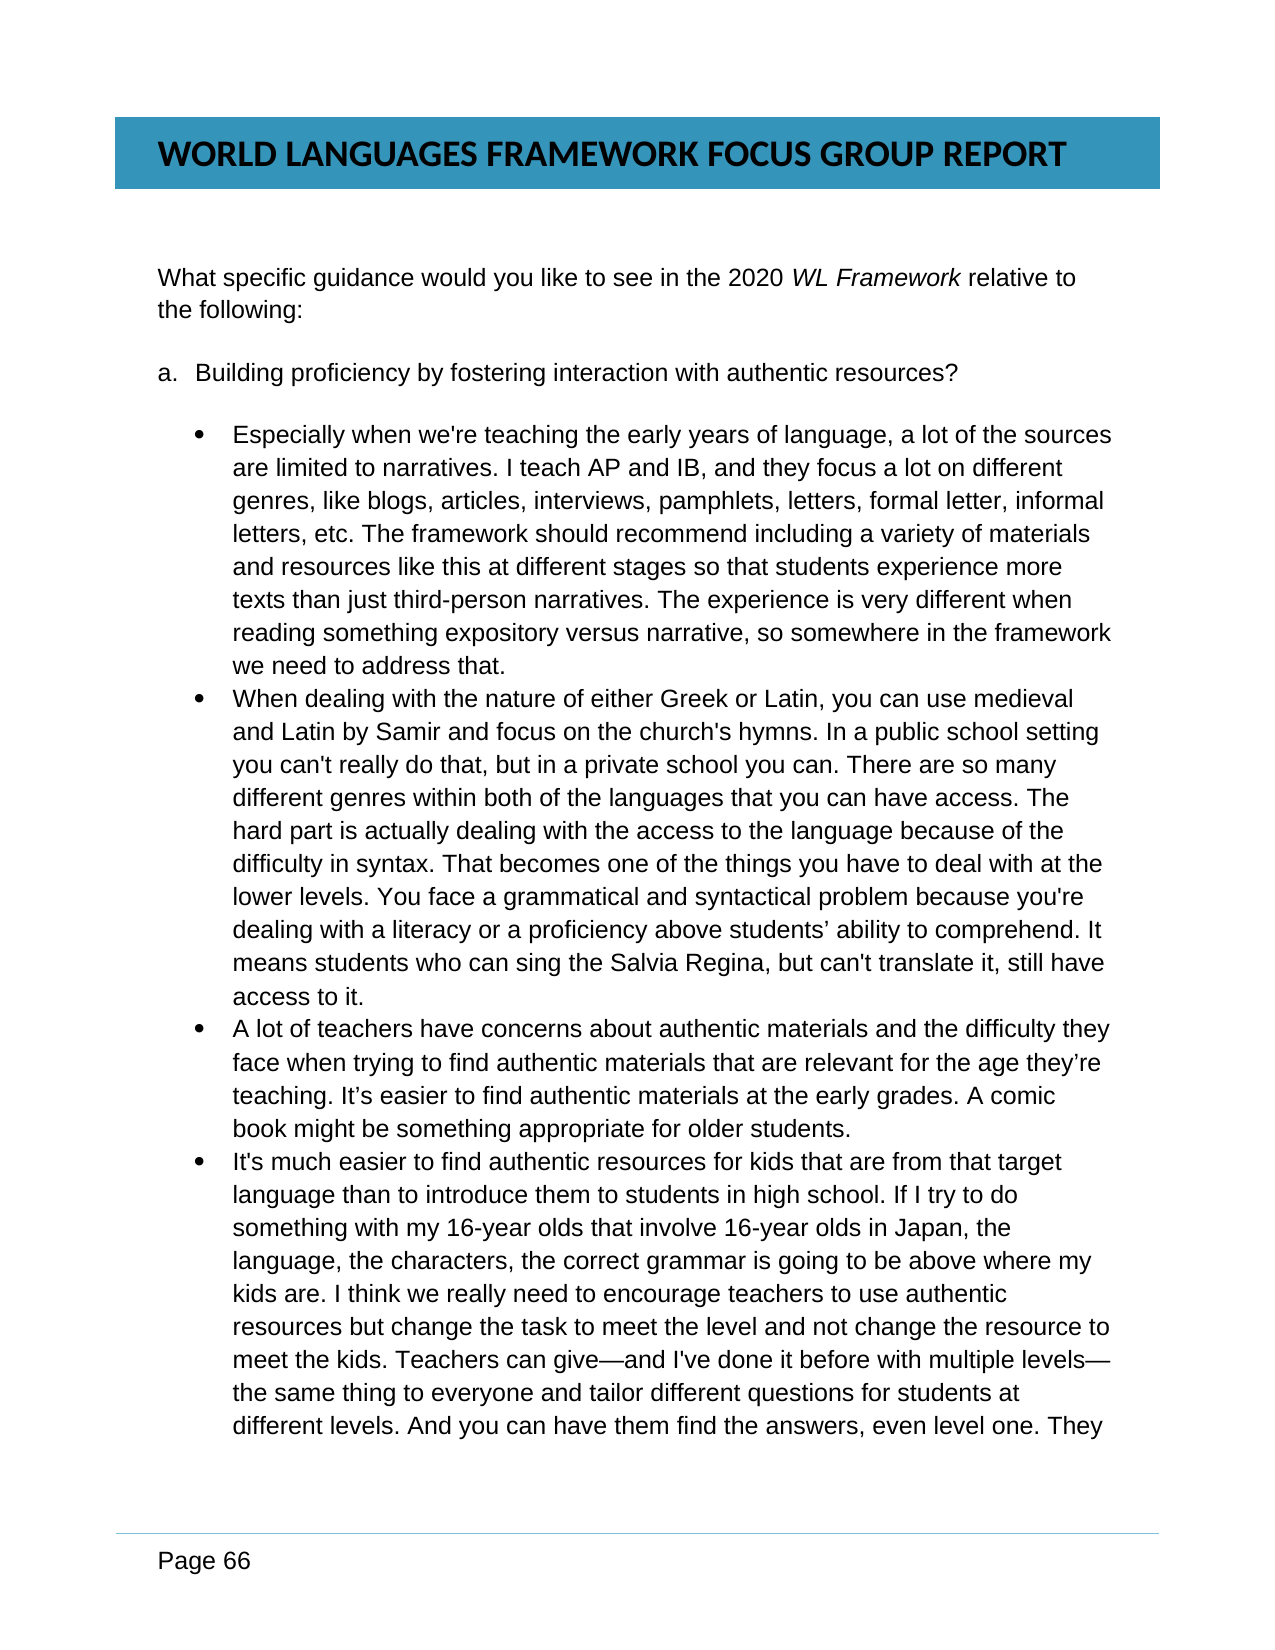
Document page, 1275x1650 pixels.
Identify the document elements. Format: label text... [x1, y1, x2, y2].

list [195, 1147, 1117, 1440]
list A lot of teachers have concerns about authentic materials and the difficulty they face when trying to find authentic materials that are relevant for the age they’re teaching. It’s easier to find authentic materials at the early grades. A comic book might be something appropriate for older students. [195, 1014, 1117, 1142]
list When dealing with the nature of either Greek or Latin, you can use medieval and Latin by Samir and focus on the church's hymns. In a public school setting you can't really do that, but in a private school you can. There are so many different genres within both of the languages that you can have access. The hard part is actually dealing with the access to the language because of the difficulty in syntax. That becomes one of the things you have to deal with at the lower levels. You face a grammatical and syntactical problem because you're dealing with a literacy or a proficiency above students’ ability to comprehend. It means students who can sing the Salvia Regina, but can't translate it, still have access to it. [195, 684, 1117, 1010]
list Especially when we're teaching the early years of language, a lot of the sources are limited to narratives. I teach AP and IB, and they focus a lot on different genres, like blogs, articles, interviews, pamphlets, letters, formal letter, informal letters, etc. The framework should recommend including a variety of materials and resources like this at different stages so that students experience more texts than just third-person narratives. The experience is very different when reading something expository versus narrative, so somewhere in the framework we need to address that. [195, 420, 1117, 680]
list Building proficiency by fostering interaction with authentic resources? [157, 358, 1117, 386]
text What specific guidance would you like to see in the 2020 WL Framework relative to the following: [157, 262, 1117, 324]
